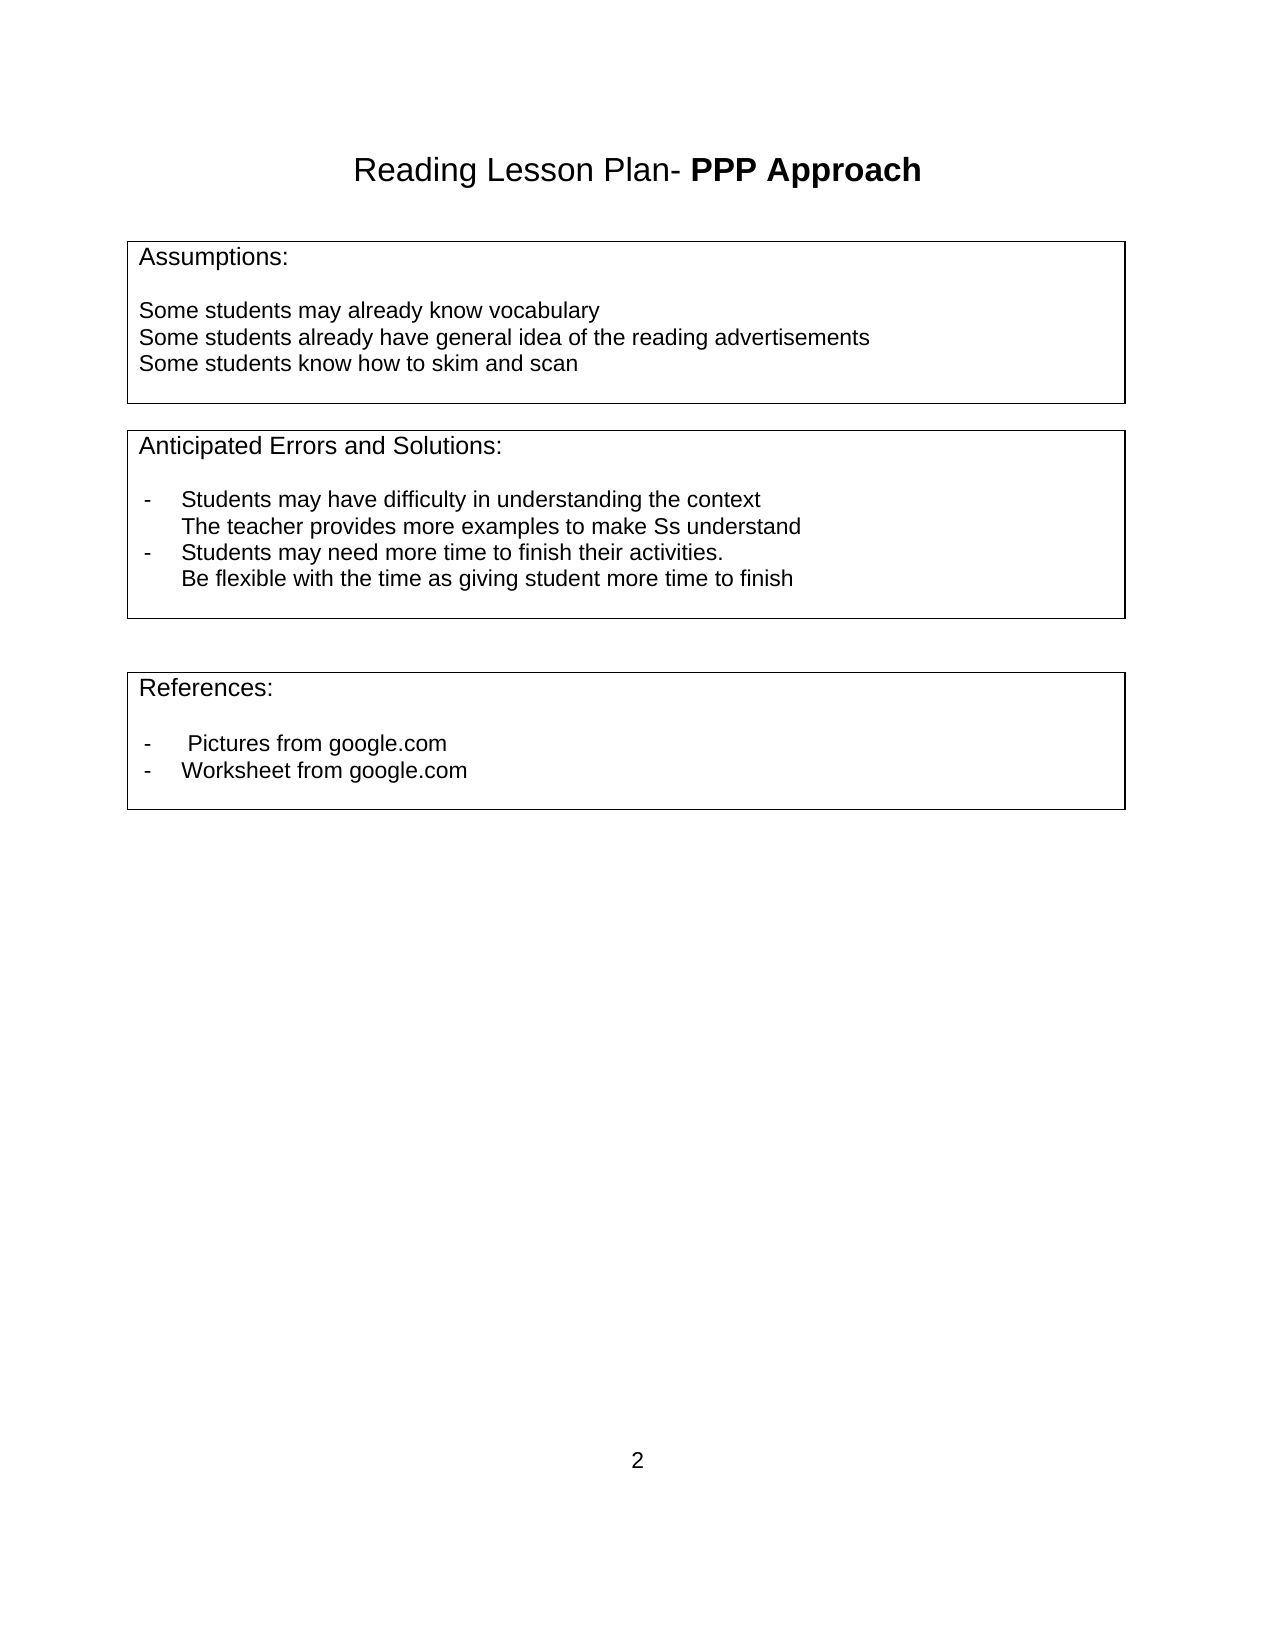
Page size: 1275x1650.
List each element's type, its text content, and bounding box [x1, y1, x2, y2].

table_header Anticipated Errors and Solutions: Students may have difficulty in understanding the context The teacher provides more examples to make Ss understand Students may need more time to finish their activities. Be flexible with the time as giving student more time to finish [128, 431, 1124, 618]
table_header References: Pictures from google.com Worksheet from google.com [128, 673, 1124, 809]
table_header Assumptions: Some students may already know vocabulary Some students already have general idea of the reading advertisements Some students know how to skim and scan [128, 242, 1124, 403]
